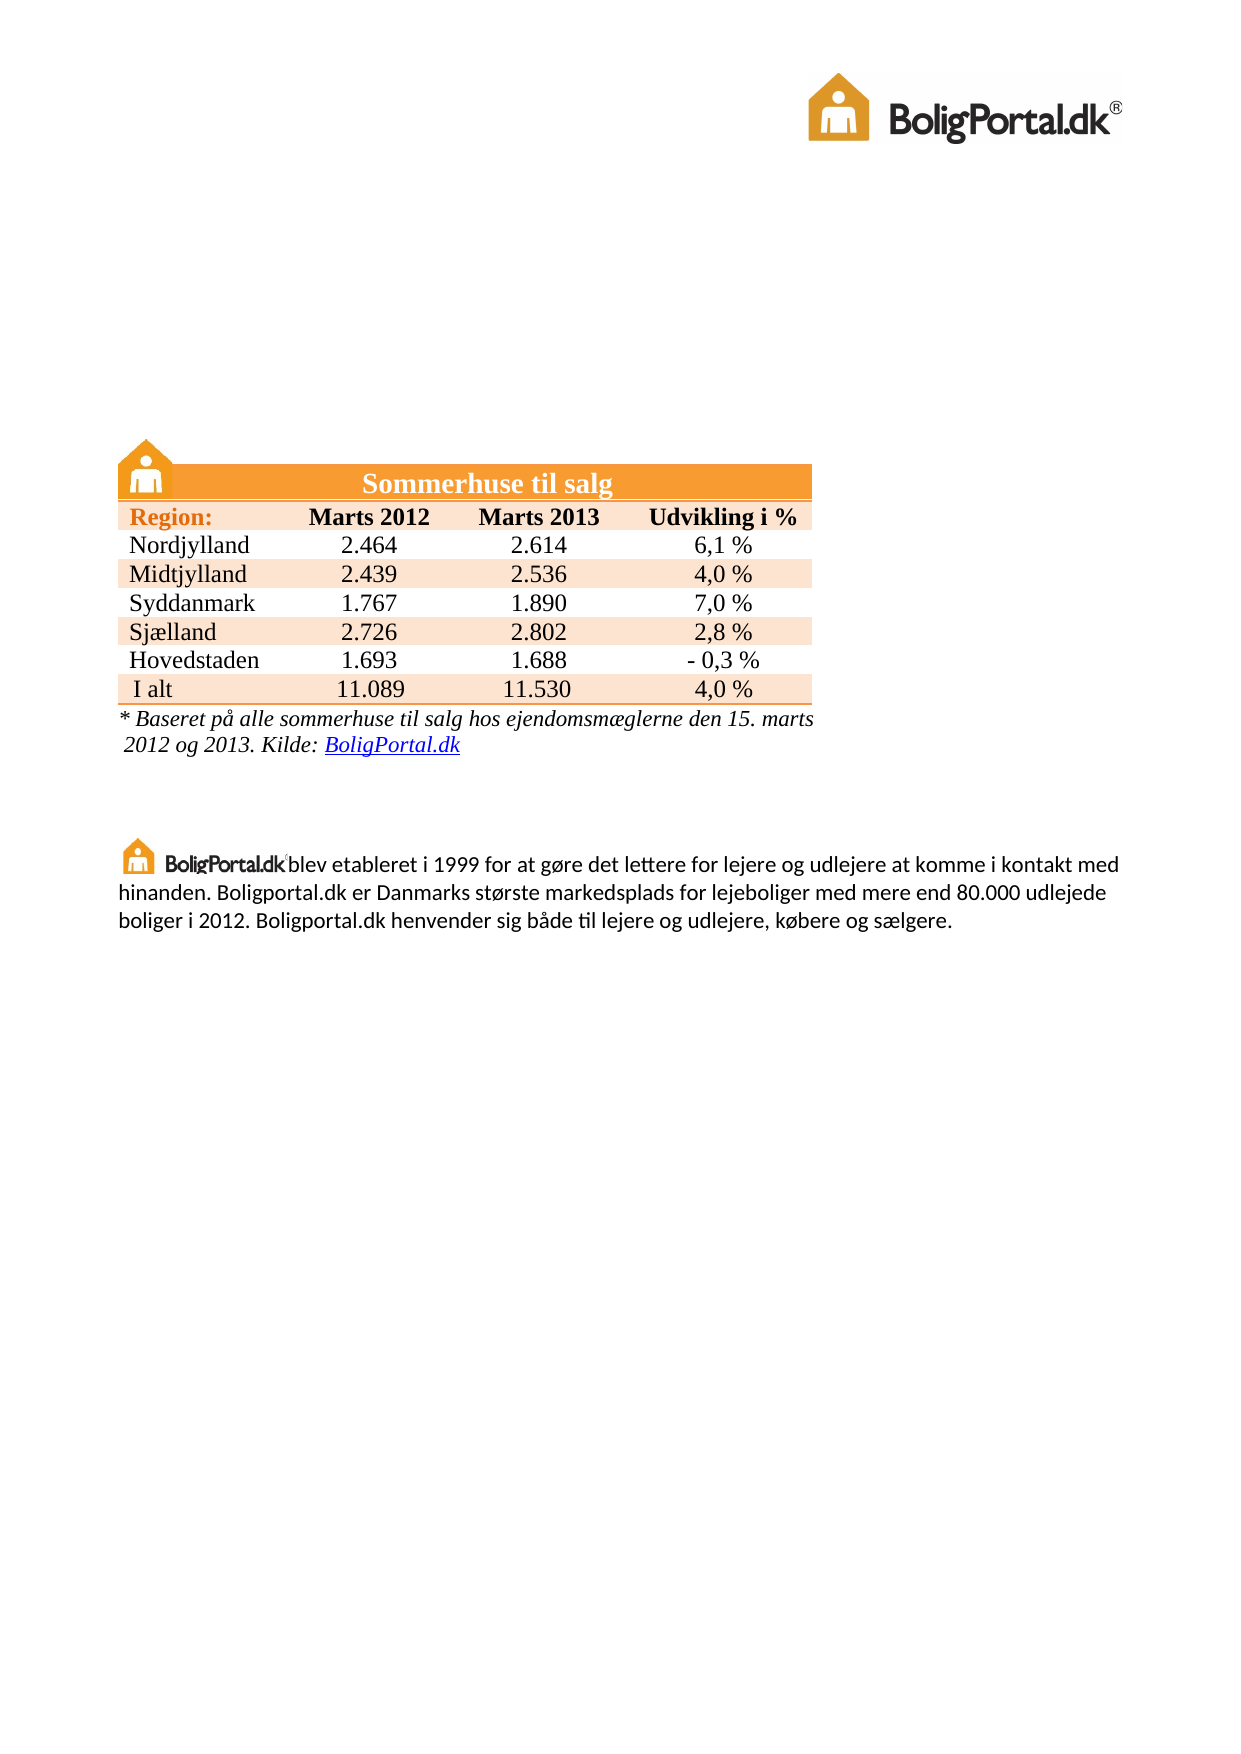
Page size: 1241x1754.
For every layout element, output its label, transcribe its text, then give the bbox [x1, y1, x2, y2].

table_cell Nordjylland [118, 530, 295, 559]
table_cell 11.530 [443, 674, 635, 703]
table_cell 7,0 % [635, 588, 812, 617]
table_cell 4,0 % [635, 559, 812, 588]
table_cell 1.890 [443, 588, 635, 617]
table_cell 1.767 [295, 588, 443, 617]
text blev etableret i 1999 for at gøre det lettere for lejere og udlejere at komme i kontakt med hinanden. Boligportal.dk er Danmarks største markedsplads for lejeboliger med mere end 80.000 udlejede boliger i 2012. Boligportal.dk henvender sig både til lejere og udlejere, købere og sælgere. [118, 850, 1122, 934]
table_cell - 0,3 % [635, 645, 812, 674]
table_header Sommerhuse til salg [173, 466, 812, 499]
table_cell 1.693 [295, 645, 443, 674]
table_cell Syddanmark [118, 588, 295, 617]
table_cell 2.614 [443, 530, 635, 559]
picture [121, 838, 288, 873]
text * Baseret på alle sommerhuse til salg hos ejendomsmæglerne den 15. marts [118, 705, 1122, 731]
table_cell Midtjylland [118, 559, 295, 588]
text 2012 og 2013. Kilde: BoligPortal.dk [118, 731, 1122, 758]
table_cell 2.802 [443, 617, 635, 645]
table_cell Marts 2012 [295, 502, 443, 530]
table_cell 2,8 % [635, 617, 812, 645]
table_cell 2.726 [295, 617, 443, 645]
table_cell Sjælland [118, 617, 295, 645]
picture [118, 439, 173, 499]
table_cell I alt [118, 674, 295, 703]
table_cell 4,0 % [635, 674, 812, 703]
table_cell Region: [118, 502, 295, 530]
table_cell 2.439 [295, 559, 443, 588]
table_cell 1.688 [443, 645, 635, 674]
table_cell 11.089 [295, 674, 443, 703]
picture [808, 73, 1123, 144]
table_cell 6,1 % [635, 530, 812, 559]
table_cell Hovedstaden [118, 645, 295, 674]
table_cell 2.536 [443, 559, 635, 588]
table_cell Marts 2013 [443, 502, 635, 530]
table_cell Udvikling i % [635, 502, 812, 530]
table_cell 2.464 [295, 530, 443, 559]
